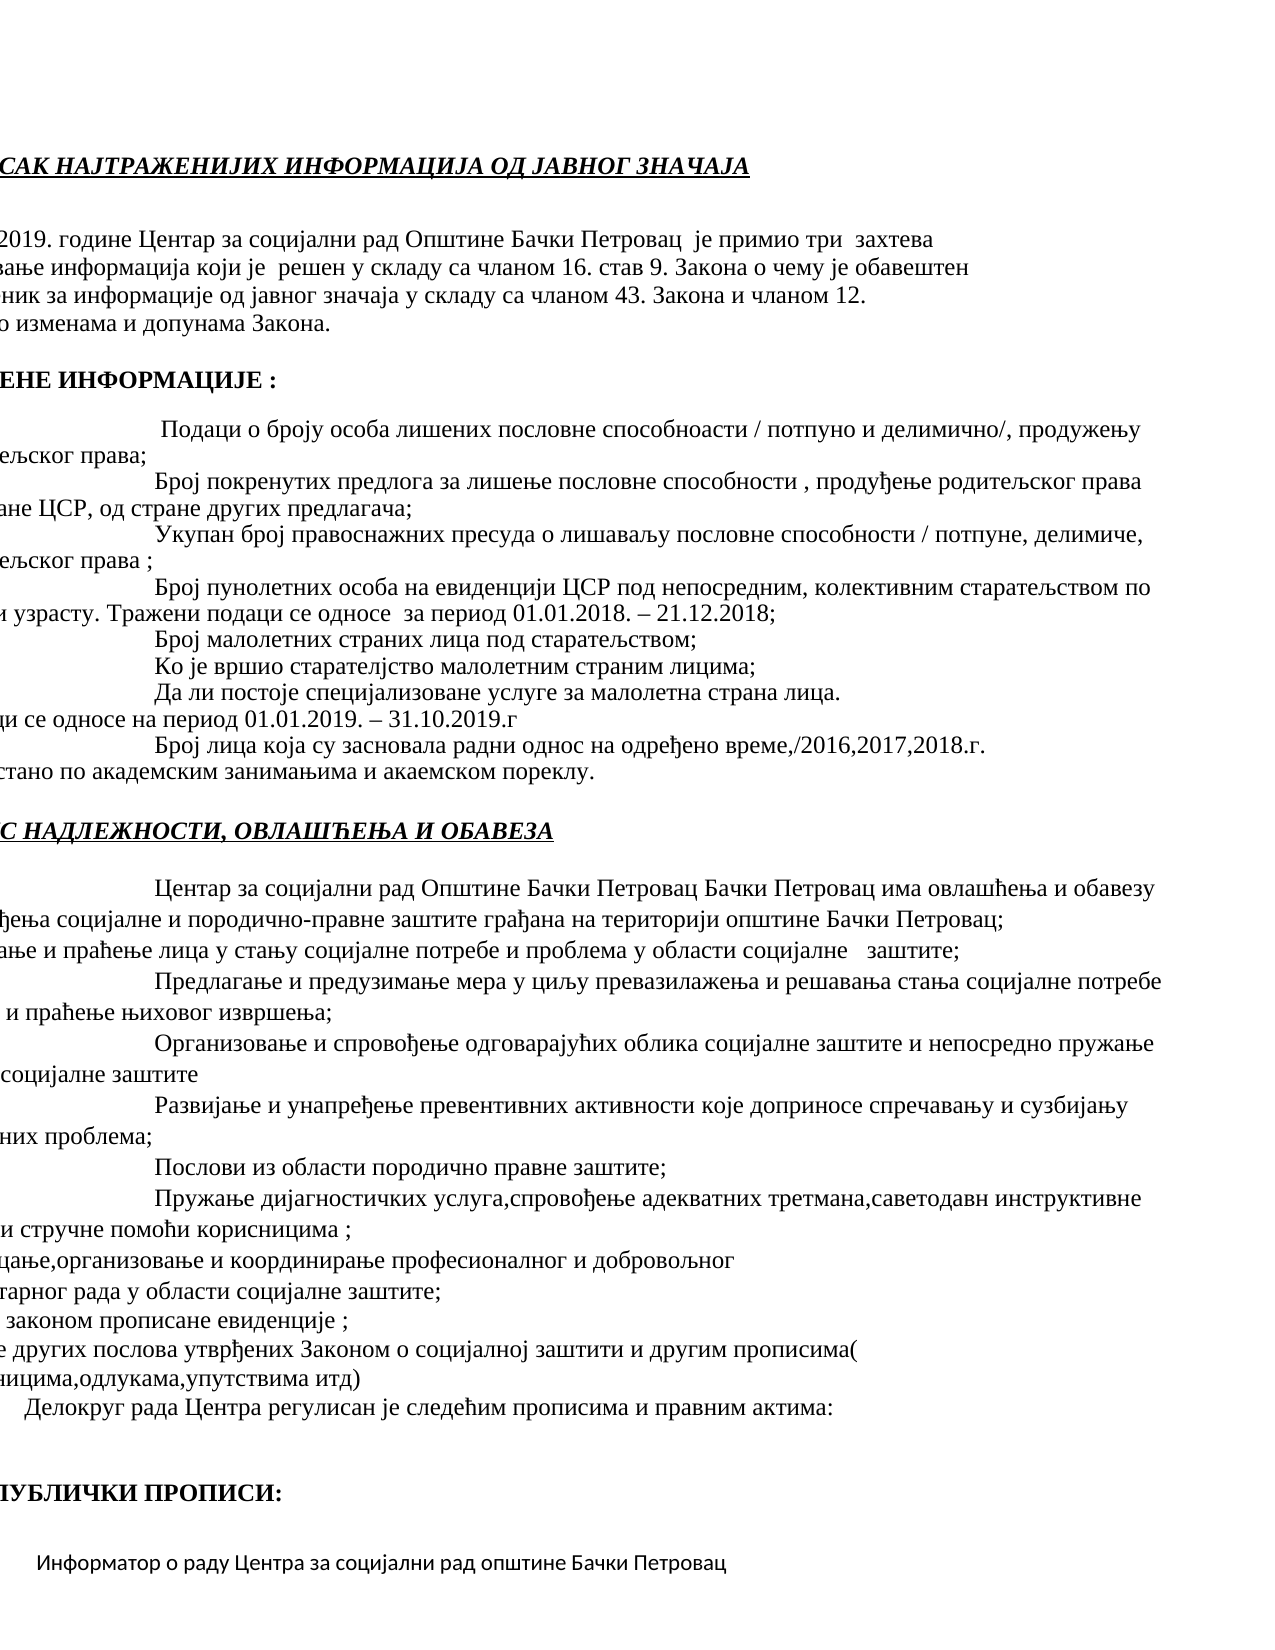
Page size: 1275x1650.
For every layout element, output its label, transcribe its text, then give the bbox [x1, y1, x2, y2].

list Организовање и спровођење одговарајућих облика социјалне заштите и непосредно пружање [0, 1028, 1275, 1056]
list услуга социјалне заштите [0, 1059, 1275, 1087]
text Закона о изменама и допунама Закона. [0, 309, 1275, 337]
text 5. СПИСАК НАЈТРАЖЕНИЈИХ ИНФОРМАЦИЈА ОД ЈАВНОГ ЗНАЧАЈА [0, 151, 1275, 180]
list од стране ЦСР, од стране других предлагача; [0, 495, 1275, 521]
list Број лица која су засновала радни однос на одређено време,/2016,2017,2018.г. [0, 732, 1275, 759]
list Број малолетних страних лица под старатељством; [0, 627, 1275, 653]
text Откривање и праћење лица у стању социјалне потребе и проблема у области социјалне заштите; [0, 935, 1275, 964]
text спровођења социјалне и породично-правне заштите грађана на територији општине Бачки Петровац; [0, 904, 1275, 933]
list Број покренутих предлога за лишење пословне способности , продуђење родитељског права [0, 469, 1275, 495]
text 6. ОПИС НАДЛЕЖНОСТИ, ОВЛАШЋЕЊА И ОБАВЕЗА [0, 816, 1275, 845]
text за издавање информација који је решен у складу са чланом 16. став 9. Закона о чему је обавештен [0, 253, 1275, 281]
list разврстано по академским занимањима и акаемском пореклу. [0, 759, 1275, 785]
list родитељског права ; [0, 548, 1275, 574]
list родитељског права; [0, 442, 1275, 469]
list Укупан број правоснажних пресуда о лишаваљу пословне способности / потпуне, делимиче, [0, 521, 1275, 548]
list Пружање дијагностичких услуга,спровођење адекватних третмана,саветодавн инструктивне [0, 1183, 1275, 1212]
text Повереник за информације од јавног значаја у складу са чланом 43. Закона и чланом 12. [0, 281, 1275, 309]
list Центар за социјални рад Општине Бачки Петровац Бачки Петровац има овлашћења и обавезу [0, 873, 1275, 902]
text Вођење законом прописане евиденције ; [0, 1305, 1275, 1334]
list услуге и стручне помоћи корисницима ; [0, 1214, 1275, 1243]
text Делокруг рада Центра регулисан је следећим прописима и правним актима: [0, 1392, 1275, 1421]
list Ко је вршио старателјство малолетним страним лицима; [0, 653, 1275, 679]
list Развијање и унапређење превентивних активности које доприносе спречавању и сузбијању [0, 1090, 1275, 1118]
text правилницима,одлукама,упутствима итд) [0, 1363, 1275, 1392]
text ТРАЖЕНЕ ИНФОРМАЦИЈЕ : [0, 366, 1275, 394]
text хуманитарног рада у области социјалне заштите; [0, 1276, 1275, 1305]
text У току 2019. године Центар за социјални рад Општине Бачки Петровац је примио три захтева [0, 225, 1275, 253]
list Подаци о броју особа лишених пословне способноасти / потпуно и делимично/, продужењу [0, 416, 1275, 442]
text грађана и праћење њиховог извршења; [0, 997, 1275, 1025]
list Број пунолетних особа на евиденцији ЦСР под непосредним, колективним старатељством по [0, 574, 1275, 601]
list Да ли постоје специјализоване услуге за малолетна страна лица. [0, 679, 1275, 706]
list полу и узрасту. Тражени подаци се односе за период 01.01.2018. – 21.12.2018; [0, 601, 1275, 627]
list Предлагање и предузимање мера у циљу превазилажења и решавања стања социјалне потребе [0, 966, 1275, 995]
list Подстицање,организовање и координирање професионалног и добровољног [0, 1245, 1275, 1274]
list Послови из области породично правне заштите; [0, 1152, 1275, 1181]
list социјалних проблема; [0, 1121, 1275, 1149]
text Вршење других послова утврђених Законом о социјалној заштити и другим прописима( [0, 1334, 1275, 1363]
text 8. РЕПУБЛИЧКИ ПРОПИСИ: [0, 1478, 1275, 1507]
list Подаци се односе на период 01.01.2019. – 31.10.2019.г [0, 706, 1275, 732]
